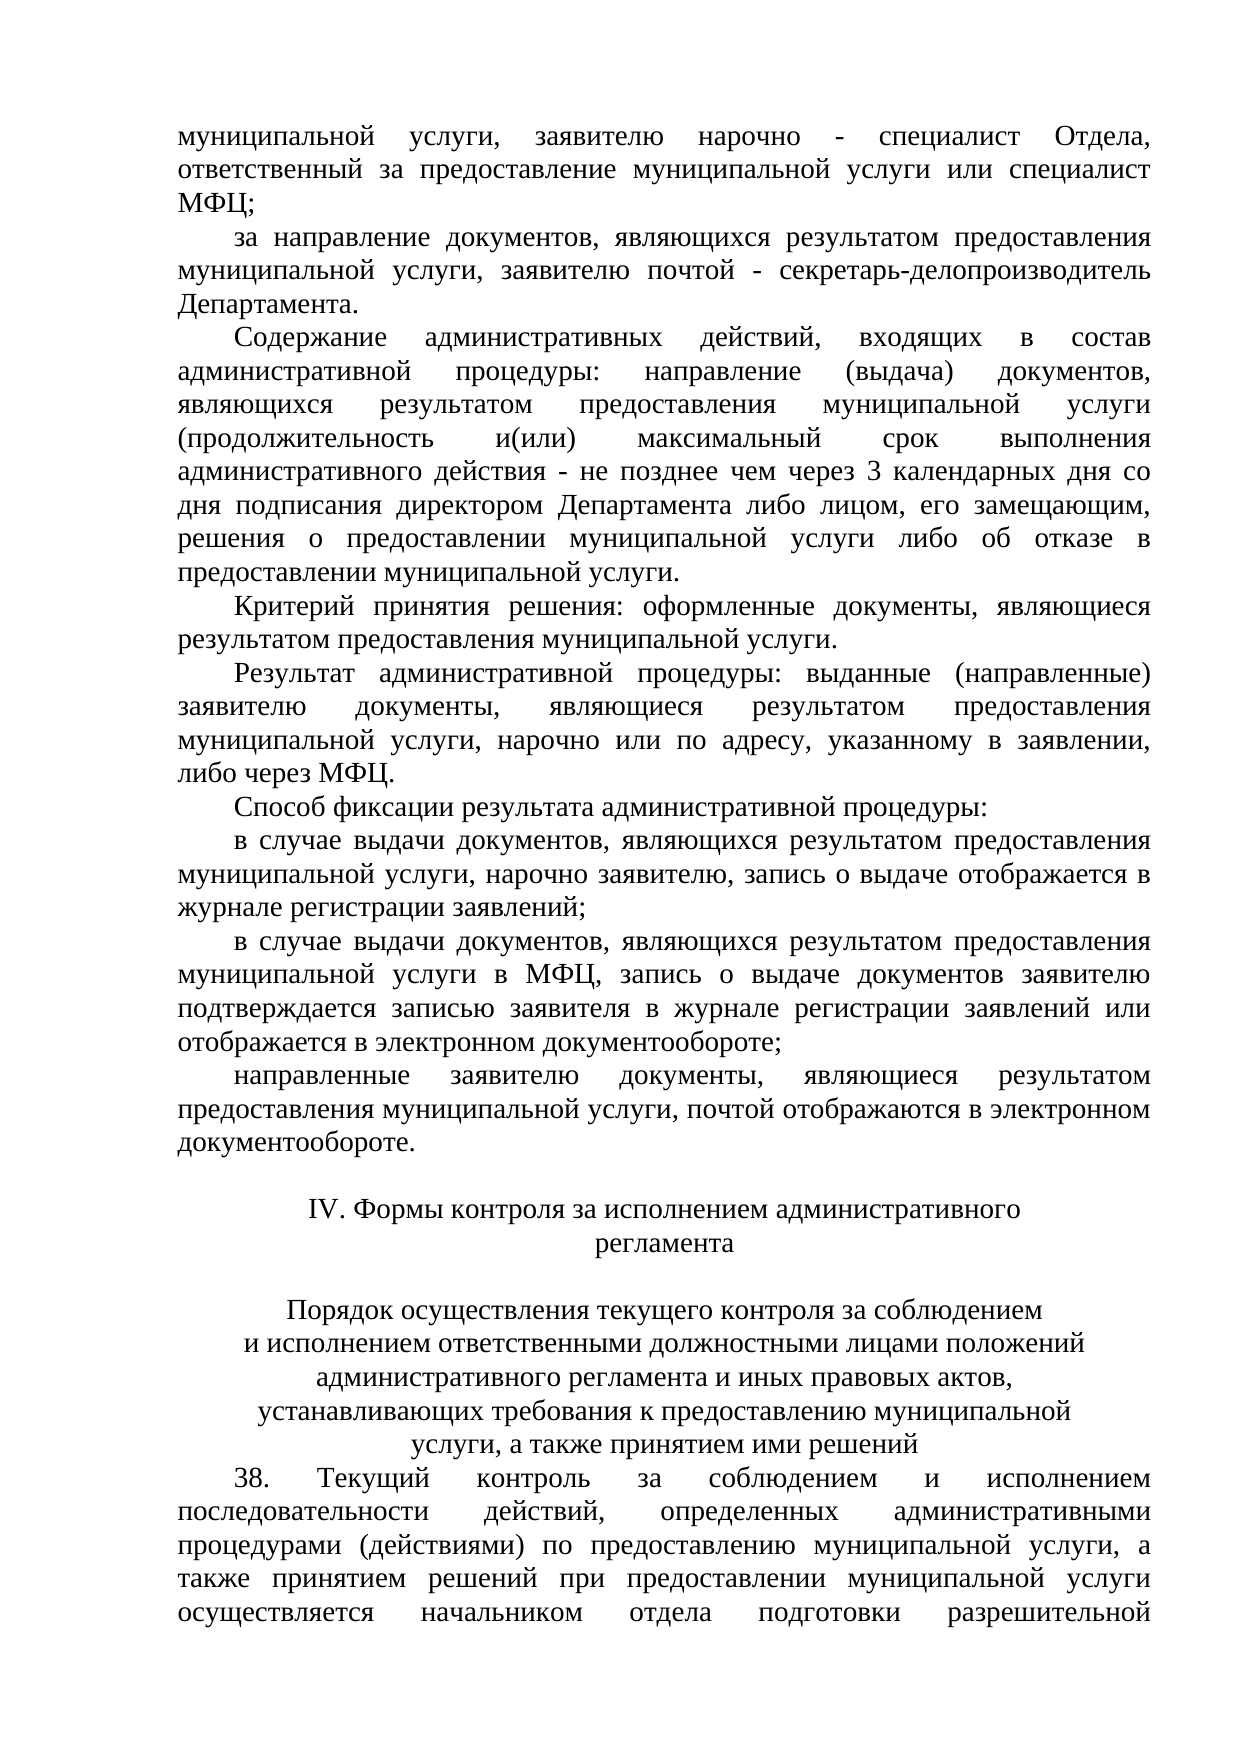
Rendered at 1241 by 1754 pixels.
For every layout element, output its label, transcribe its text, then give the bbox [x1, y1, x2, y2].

text в случае выдачи документов, являющихся результатом предоставления муниципальной услуги в МФЦ, запись о выдаче документов заявителю подтверждается записью заявителя в журнале регистрации заявлений или отображается в электронном документообороте; [177, 923, 1152, 1057]
text IV. Формы контроля за исполнением административного [177, 1191, 1152, 1225]
text и исполнением ответственными должностными лицами положений [177, 1326, 1152, 1359]
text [177, 118, 1152, 219]
text устанавливающих требования к предоставлению муниципальной [177, 1393, 1152, 1426]
text Результат административной процедуры: выданные (направленные) заявителю документы, являющиеся результатом предоставления муниципальной услуги, нарочно или по адресу, указанному в заявлении, либо через МФЦ. [177, 655, 1152, 789]
text Содержание административных действий, входящих в состав административной процедуры: направление (выдача) документов, являющихся результатом предоставления муниципальной услуги (продолжительность и(или) максимальный срок выполнения административного действия - не позднее чем через 3 календарных дня со дня подписания директором Департамента либо лицом, его замещающим, решения о предоставлении муниципальной услуги либо об отказе в предоставлении муниципальной услуги. [177, 319, 1152, 588]
text Критерий принятия решения: оформленные документы, являющиеся результатом предоставления муниципальной услуги. [177, 588, 1152, 655]
text направленные заявителю документы, являющиеся результатом предоставления муниципальной услуги, почтой отображаются в электронном документообороте. [177, 1057, 1152, 1158]
text Порядок осуществления текущего контроля за соблюдением [177, 1292, 1152, 1326]
text Способ фиксации результата административной процедуры: [177, 789, 1152, 822]
text услуги, а также принятием ими решений [177, 1426, 1152, 1460]
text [177, 1460, 1152, 1627]
text в случае выдачи документов, являющихся результатом предоставления муниципальной услуги, нарочно заявителю, запись о выдаче отображается в журнале регистрации заявлений; [177, 822, 1152, 923]
text регламента [177, 1225, 1152, 1258]
text административного регламента и иных правовых актов, [177, 1359, 1152, 1393]
text за направление документов, являющихся результатом предоставления муниципальной услуги, заявителю почтой - секретарь-делопроизводитель Департамента. [177, 219, 1152, 319]
